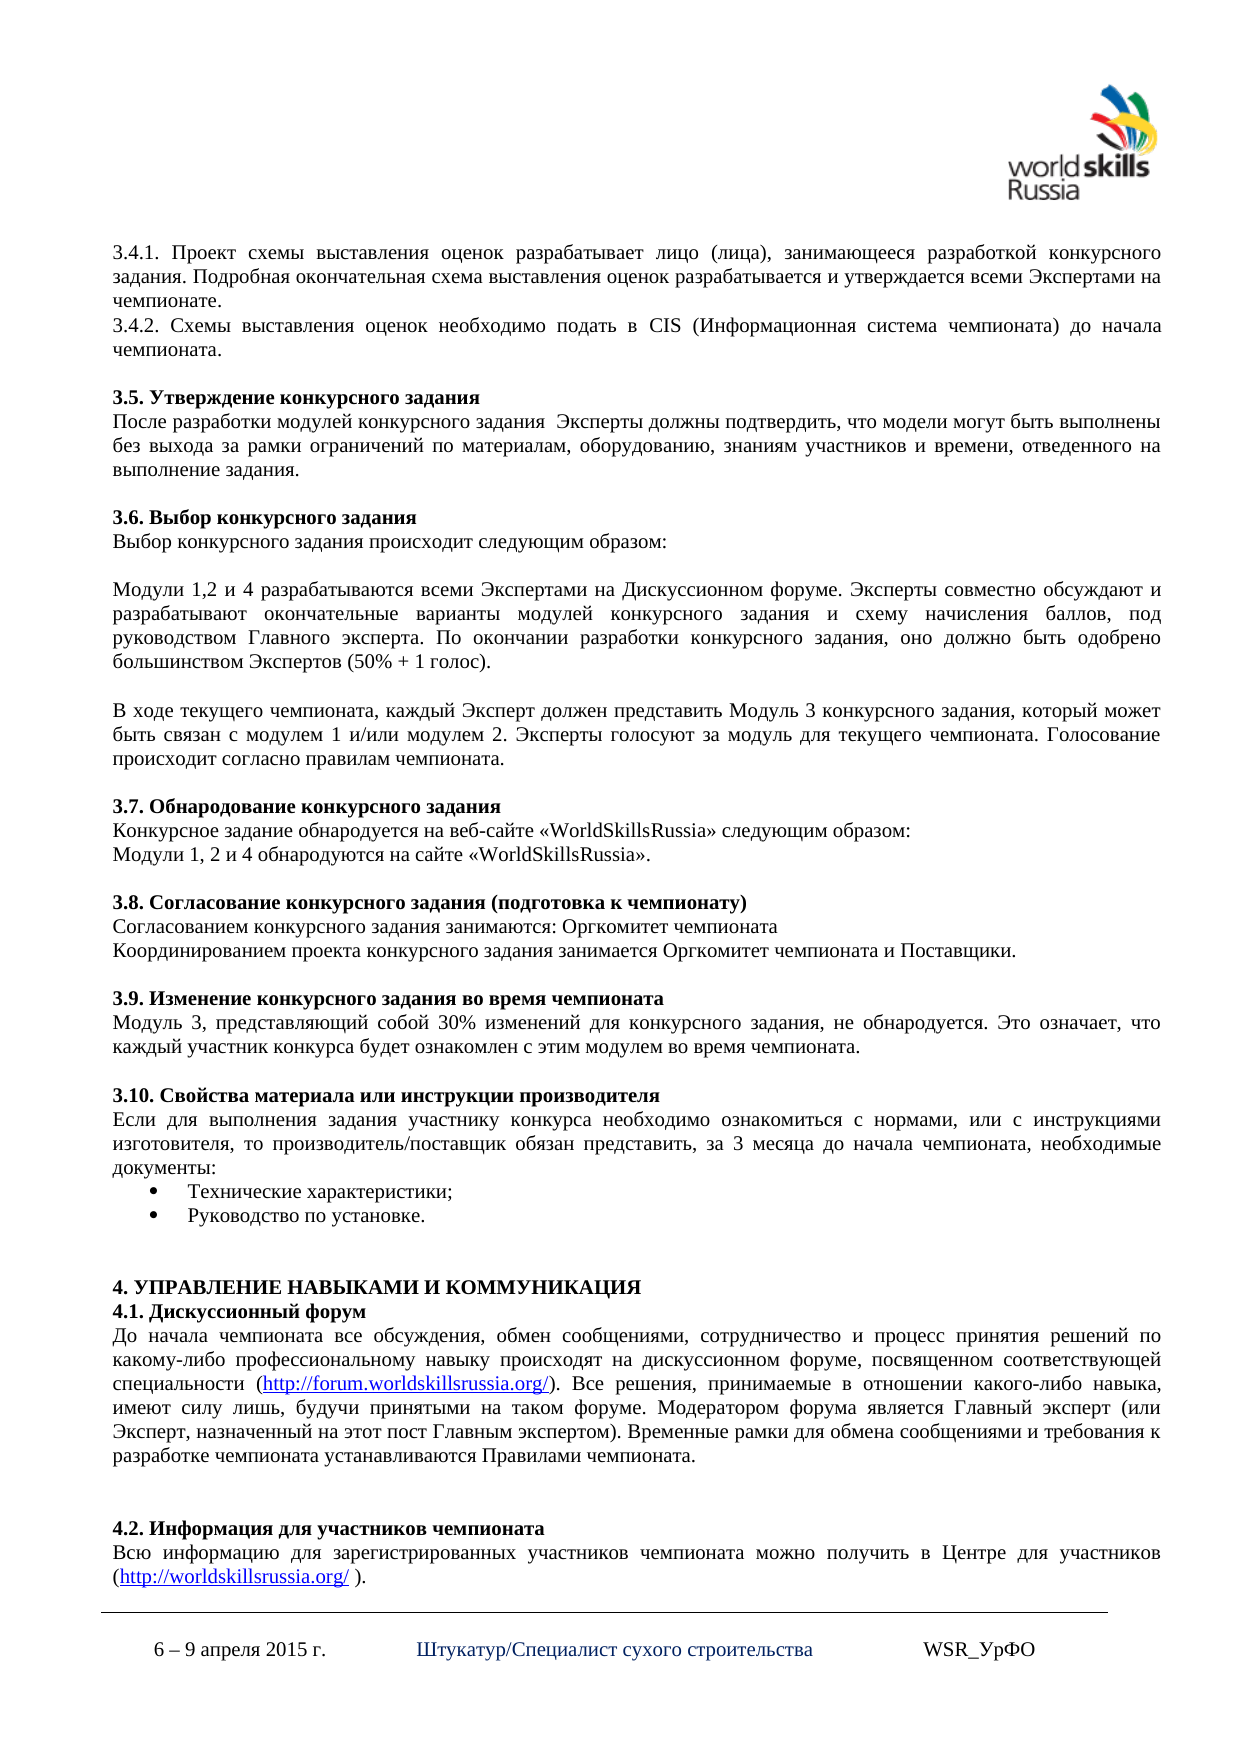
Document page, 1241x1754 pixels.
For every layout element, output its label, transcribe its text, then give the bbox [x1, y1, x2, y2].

text 3.8. Согласование конкурсного задания (подготовка к чемпионату) [112, 890, 1162, 914]
text 3.5. Утверждение конкурсного задания [112, 385, 1162, 409]
text Конкурсное задание обнародуется на веб-сайте «WorldSkillsRussia» следующим образом: [112, 818, 1162, 842]
text После разработки модулей конкурсного задания Эксперты должны подтвердить, что модели могут быть выполнены без выхода за рамки ограничений по материалам, оборудованию, знаниям участников и времени, отведенного на выполнение задания. [112, 409, 1162, 481]
text Всю информацию для зарегистрированных участников чемпионата можно получить в Центре для участников (http://worldskillsrussia.org/ ). [112, 1540, 1162, 1588]
text Координированием проекта конкурсного задания занимается Оргкомитет чемпионата и Поставщики. [112, 938, 1162, 962]
text Согласованием конкурсного задания занимаются: Оргкомитет чемпионата [112, 914, 1162, 938]
text 3.10. Свойства материала или инструкции производителя [112, 1082, 1162, 1107]
list Руководство по установке. [150, 1203, 1162, 1227]
picture [1008, 73, 1163, 217]
text 3.7. Обнародование конкурсного задания [112, 794, 1162, 818]
text В ходе текущего чемпионата, каждый Эксперт должен представить Модуль 3 конкурсного задания, который может быть связан с модулем 1 и/или модулем 2. Эксперты голосуют за модуль для текущего чемпионата. Голосование происходит согласно правилам чемпионата. [112, 697, 1162, 770]
text Модули 1,2 и 4 разрабатываются всеми Экспертами на Дискуссионном форуме. Эксперты совместно обсуждают и разрабатывают окончательные варианты модулей конкурсного задания и схему начисления баллов, под руководством Главного эксперта. По окончании разработки конкурсного задания, оно должно быть одобрено большинством Экспертов (50% + 1 голос). [112, 577, 1162, 673]
text 3.9. Изменение конкурсного задания во время чемпионата [112, 986, 1162, 1010]
text 3.4.2. Схемы выставления оценок необходимо подать в CIS (Информационная система чемпионата) до начала чемпионата. [112, 312, 1162, 361]
text Модуль 3, представляющий собой 30% изменений для конкурсного задания, не обнародуется. Это означает, что каждый участник конкурса будет ознакомлен с этим модулем во время чемпионата. [112, 1010, 1162, 1058]
text Выбор конкурсного задания происходит следующим образом: [112, 529, 1162, 553]
text 4.2. Информация для участников чемпионата [112, 1516, 1162, 1540]
text До начала чемпионата все обсуждения, обмен сообщениями, сотрудничество и процесс принятия решений по какому-либо профессиональному навыку происходят на дискуссионном форуме, посвященном соответствующей специальности (http://forum.worldskillsrussia.org/). Все решения, принимаемые в отношении какого-либо навыка, имеют силу лишь, будучи принятыми на таком форуме. Модератором форума является Главный эксперт (или Эксперт, назначенный на этот пост Главным экспертом). Временные рамки для обмена сообщениями и требования к разработке чемпионата устанавливаются Правилами чемпионата. [112, 1323, 1162, 1467]
text Модули 1, 2 и 4 обнародуются на сайте «WorldSkillsRussia». [112, 842, 1162, 866]
text 4.1. Дискуссионный форум [112, 1299, 1162, 1323]
text Если для выполнения задания участнику конкурса необходимо ознакомиться с нормами, или с инструкциями изготовителя, то производитель/поставщик обязан представить, за 3 месяца до начала чемпионата, необходимые документы: [112, 1107, 1162, 1179]
text 3.4.1. Проект схемы выставления оценок разрабатывает лицо (лица), занимающееся разработкой конкурсного задания. Подробная окончательная схема выставления оценок разрабатывается и утверждается всеми Экспертами на чемпионате. [112, 240, 1162, 312]
list Технические характеристики; [150, 1179, 1162, 1203]
text 3.6. Выбор конкурсного задания [112, 505, 1162, 529]
text 4. УПРАВЛЕНИЕ НАВЫКАМИ И КОММУНИКАЦИЯ [112, 1275, 1162, 1299]
